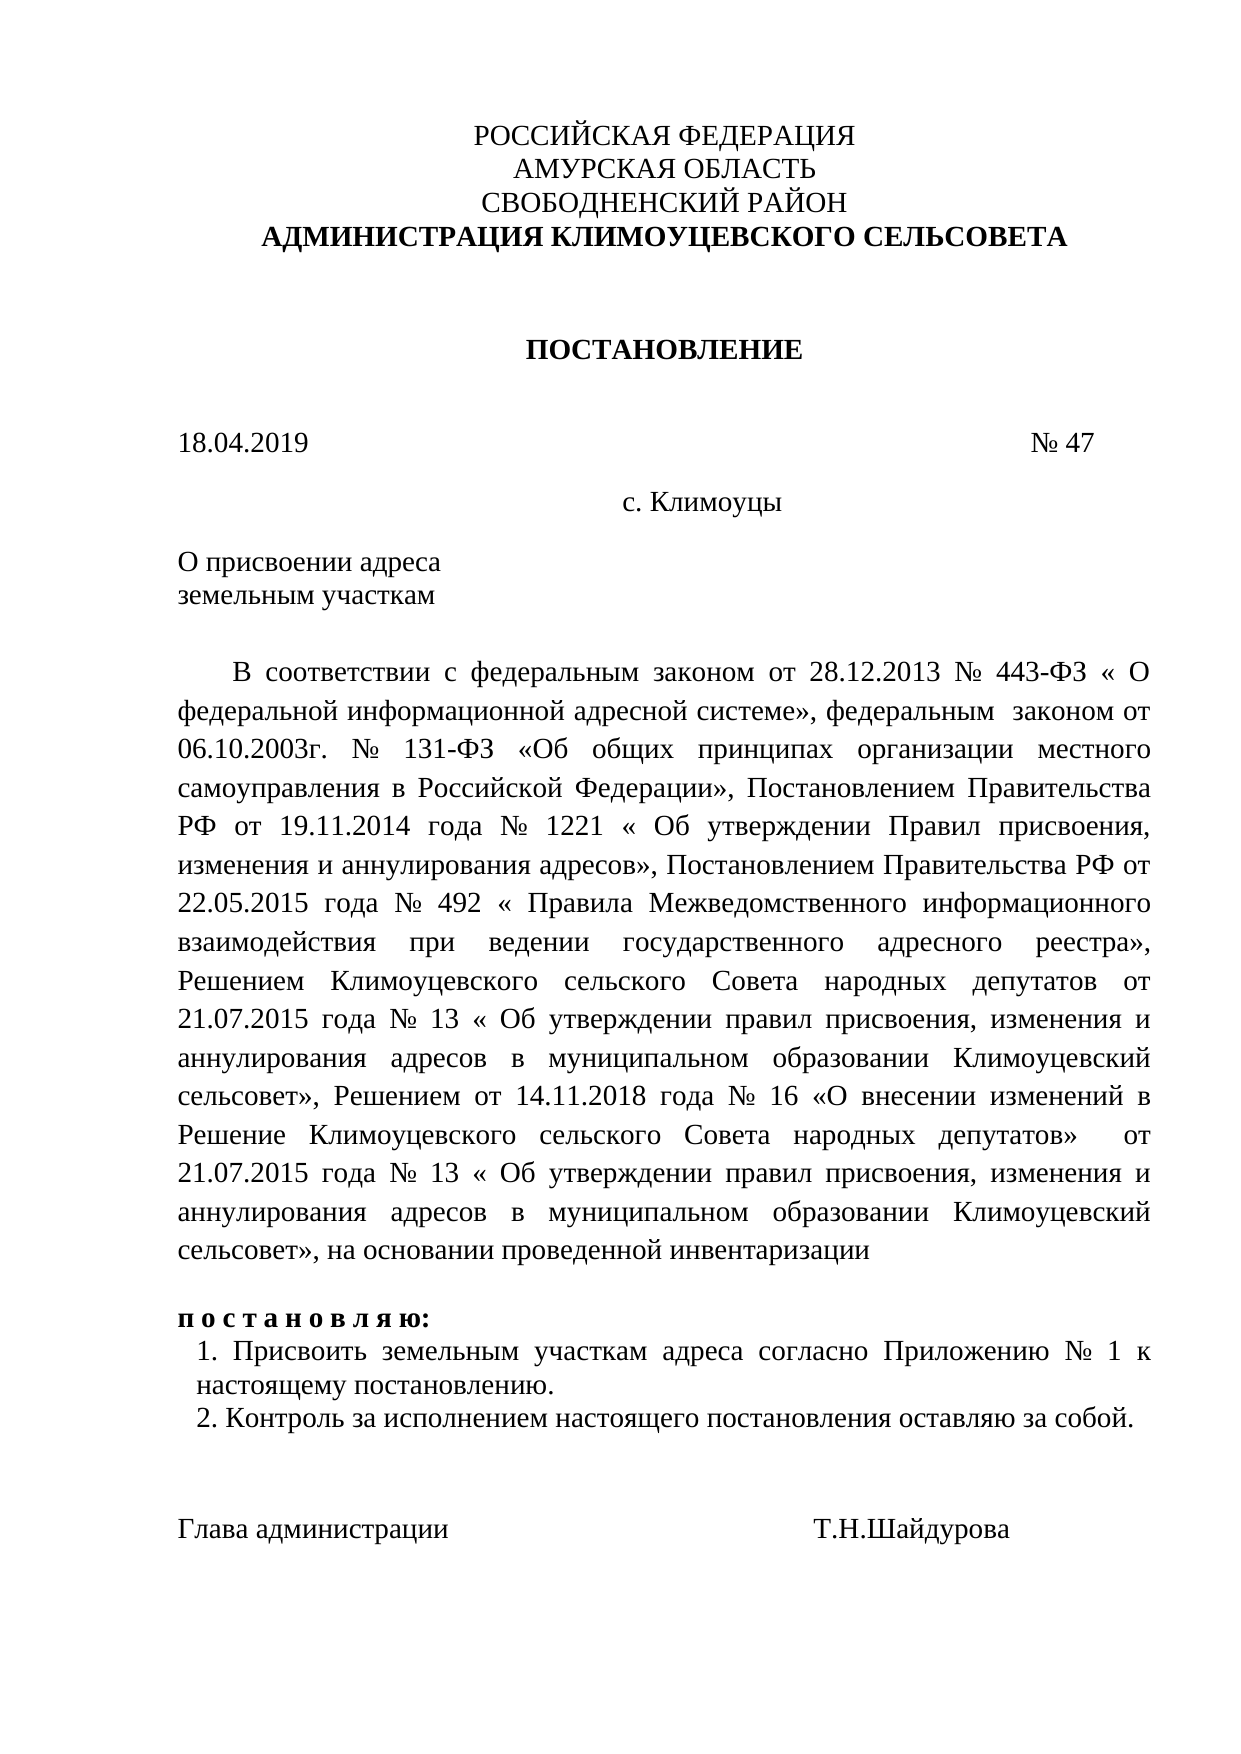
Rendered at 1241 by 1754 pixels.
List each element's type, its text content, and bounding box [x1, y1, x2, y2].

text 18.04.2019 № 47 [177, 392, 1152, 458]
text 2. Контроль за исполнением настоящего постановления оставляю за собой. [196, 1401, 1152, 1434]
text СВОБОДНЕНСКИЙ РАЙОН [177, 185, 1152, 219]
text 1. Присвоить земельным участкам адреса согласно Приложению № 1 к настоящему постановлению. [196, 1333, 1152, 1401]
text п о с т а н о в л я ю: [177, 1300, 1152, 1333]
text АДМИНИСТРАЦИЯ КЛИМОУЦЕВСКОГО СЕЛЬСОВЕТА [177, 219, 1152, 252]
text Глава администрации Т.Н.Шайдурова [177, 1511, 1152, 1545]
text с. Климоуцы [177, 484, 1152, 518]
text В соответствии с федеральным законом от 28.12.2013 № 443-ФЗ « О федеральной информационной адресной системе», федеральным законом от 06.10.2003г. № 131-ФЗ «Об общих принципах организации местного самоуправления в Российской Федерации», Постановлением Правительства РФ от 19.11.2014 года № 1221 « Об утверждении Правил присвоения, изменения и аннулирования адресов», Постановлением Правительства РФ от 22.05.2015 года № 492 « Правила Межведомственного информационного взаимодействия при ведении государственного адресного реестра», Решением Климоуцевского сельского Совета народных депутатов от 21.07.2015 года № 13 « Об утверждении правил присвоения, изменения и аннулирования адресов в муниципальном образовании Климоуцевский сельсовет», Решением от 14.11.2018 года № 16 «О внесении изменений в Решение Климоуцевского сельского Совета народных депутатов» от 21.07.2015 года № 13 « Об утверждении правил присвоения, изменения и аннулирования адресов в муниципальном образовании Климоуцевский сельсовет», на основании проведенной инвентаризации [177, 654, 1152, 1266]
text земельным участкам [177, 577, 1152, 611]
text РОССИЙСКАЯ ФЕДЕРАЦИЯ [177, 118, 1152, 152]
text О присвоении адреса [177, 544, 1152, 577]
text ПОСТАНОВЛЕНИЕ [177, 332, 1152, 366]
text АМУРСКАЯ ОБЛАСТЬ [177, 152, 1152, 185]
